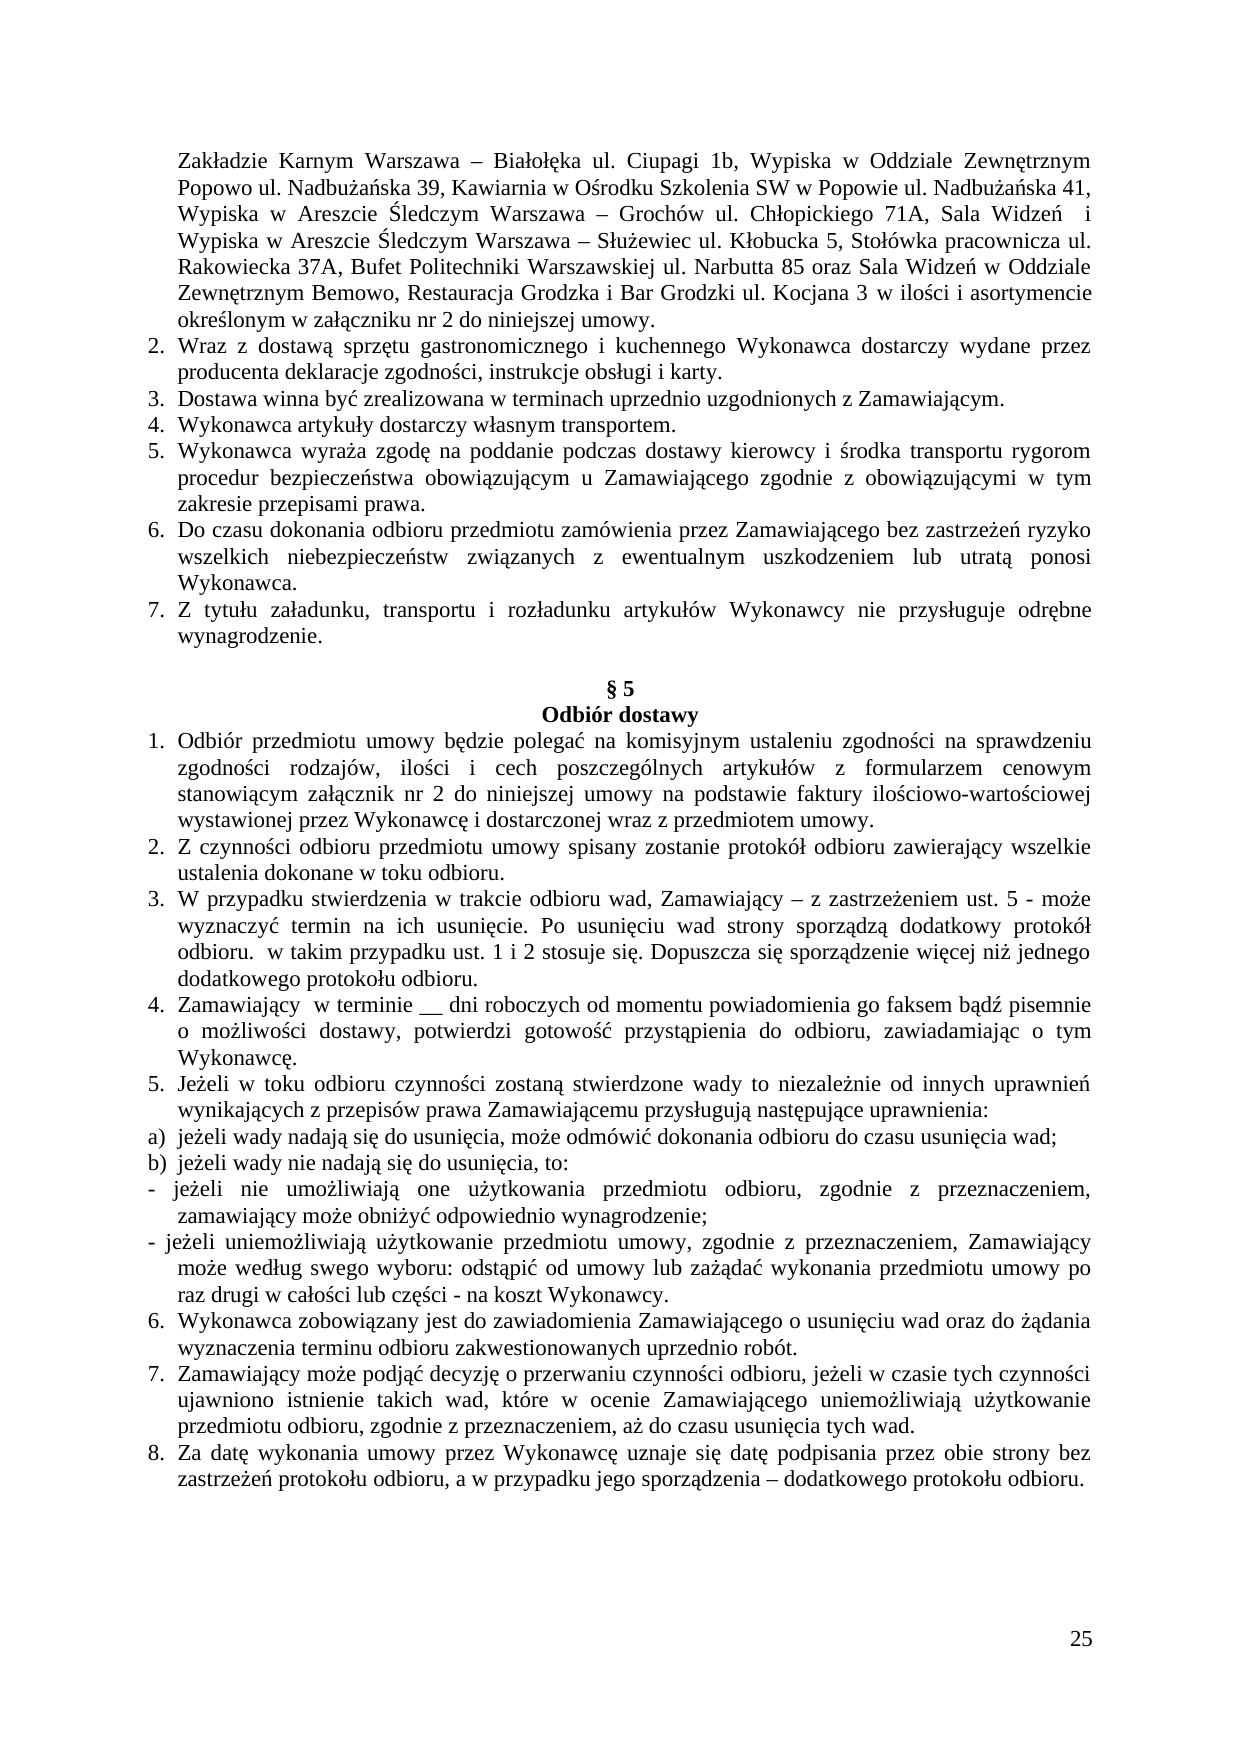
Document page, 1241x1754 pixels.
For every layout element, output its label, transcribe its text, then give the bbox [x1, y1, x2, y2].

text Odbiór dostawy [148, 701, 1093, 727]
list Odbiór przedmiotu umowy będzie polegać na komisyjnym ustaleniu zgodności na sprawdzeniu zgodności rodzajów, ilości i cech poszczególnych artykułów z formularzem cenowym stanowiącym załącznik nr 2 do niniejszej umowy na podstawie faktury ilościowo-wartościowej wystawionej przez Wykonawcę i dostarczonej wraz z przedmiotem umowy. [148, 727, 1093, 833]
list Z tytułu załadunku, transportu i rozładunku artykułów Wykonawcy nie przysługuje odrębne wynagrodzenie. [148, 596, 1093, 648]
list Wykonawca wyraża zgodę na poddanie podczas dostawy kierowcy i środka transportu rygorom procedur bezpieczeństwa obowiązującym u Zamawiającego zgodnie z obowiązującymi w tym zakresie przepisami prawa. [148, 437, 1093, 517]
list Wykonawca zobowiązany jest do zawiadomienia Zamawiającego o usunięciu wad oraz do żądania wyznaczenia terminu odbioru zakwestionowanych uprzednio robót. [148, 1307, 1093, 1360]
list Jeżeli w toku odbioru czynności zostaną stwierdzone wady to niezależnie od innych uprawnień wynikających z przepisów prawa Zamawiającemu przysługują następujące uprawnienia: [148, 1070, 1093, 1123]
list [148, 148, 1093, 332]
list jeżeli wady nadają się do usunięcia, może odmówić dokonania odbioru do czasu usunięcia wad; [148, 1123, 1093, 1149]
list Zamawiający może podjąć decyzję o przerwaniu czynności odbioru, jeżeli w czasie tych czynności ujawniono istnienie takich wad, które w ocenie Zamawiającego uniemożliwiają użytkowanie przedmiotu odbioru, zgodnie z przeznaczeniem, aż do czasu usunięcia tych wad. [148, 1360, 1093, 1439]
list Za datę wykonania umowy przez Wykonawcę uznaje się datę podpisania przez obie strony bez zastrzeżeń protokołu odbioru, a w przypadku jego sporządzenia – dodatkowego protokołu odbioru. [148, 1439, 1093, 1492]
list Do czasu dokonania odbioru przedmiotu zamówienia przez Zamawiającego bez zastrzeżeń ryzyko wszelkich niebezpieczeństw związanych z ewentualnym uszkodzeniem lub utratą ponosi Wykonawca. [148, 517, 1093, 596]
list Wraz z dostawą sprzętu gastronomicznego i kuchennego Wykonawca dostarczy wydane przez producenta deklaracje zgodności, instrukcje obsługi i karty. [148, 332, 1093, 385]
list W przypadku stwierdzenia w trakcie odbioru wad, Zamawiający – z zastrzeżeniem ust. 5 - może wyznaczyć termin na ich usunięcie. Po usunięciu wad strony sporządzą dodatkowy protokół odbioru. w takim przypadku ust. 1 i 2 stosuje się. Dopuszcza się sporządzenie więcej niż jednego dodatkowego protokołu odbioru. [148, 886, 1093, 991]
list Zamawiający w terminie __ dni roboczych od momentu powiadomienia go faksem bądź pisemnie o możliwości dostawy, potwierdzi gotowość przystąpienia do odbioru, zawiadamiając o tym Wykonawcę. [148, 991, 1093, 1070]
list jeżeli wady nie nadają się do usunięcia, to: [148, 1149, 1093, 1175]
text - jeżeli nie umożliwiają one użytkowania przedmiotu odbioru, zgodnie z przeznaczeniem, zamawiający może obniżyć odpowiednio wynagrodzenie; [148, 1175, 1093, 1228]
list Z czynności odbioru przedmiotu umowy spisany zostanie protokół odbioru zawierający wszelkie ustalenia dokonane w toku odbioru. [148, 833, 1093, 886]
list Wykonawca artykuły dostarczy własnym transportem. [148, 411, 1093, 437]
text - jeżeli uniemożliwiają użytkowanie przedmiotu umowy, zgodnie z przeznaczeniem, Zamawiający może według swego wyboru: odstąpić od umowy lub zażądać wykonania przedmiotu umowy po raz drugi w całości lub części - na koszt Wykonawcy. [148, 1228, 1093, 1307]
text § 5 [148, 675, 1093, 701]
list Dostawa winna być zrealizowana w terminach uprzednio uzgodnionych z Zamawiającym. [148, 385, 1093, 411]
